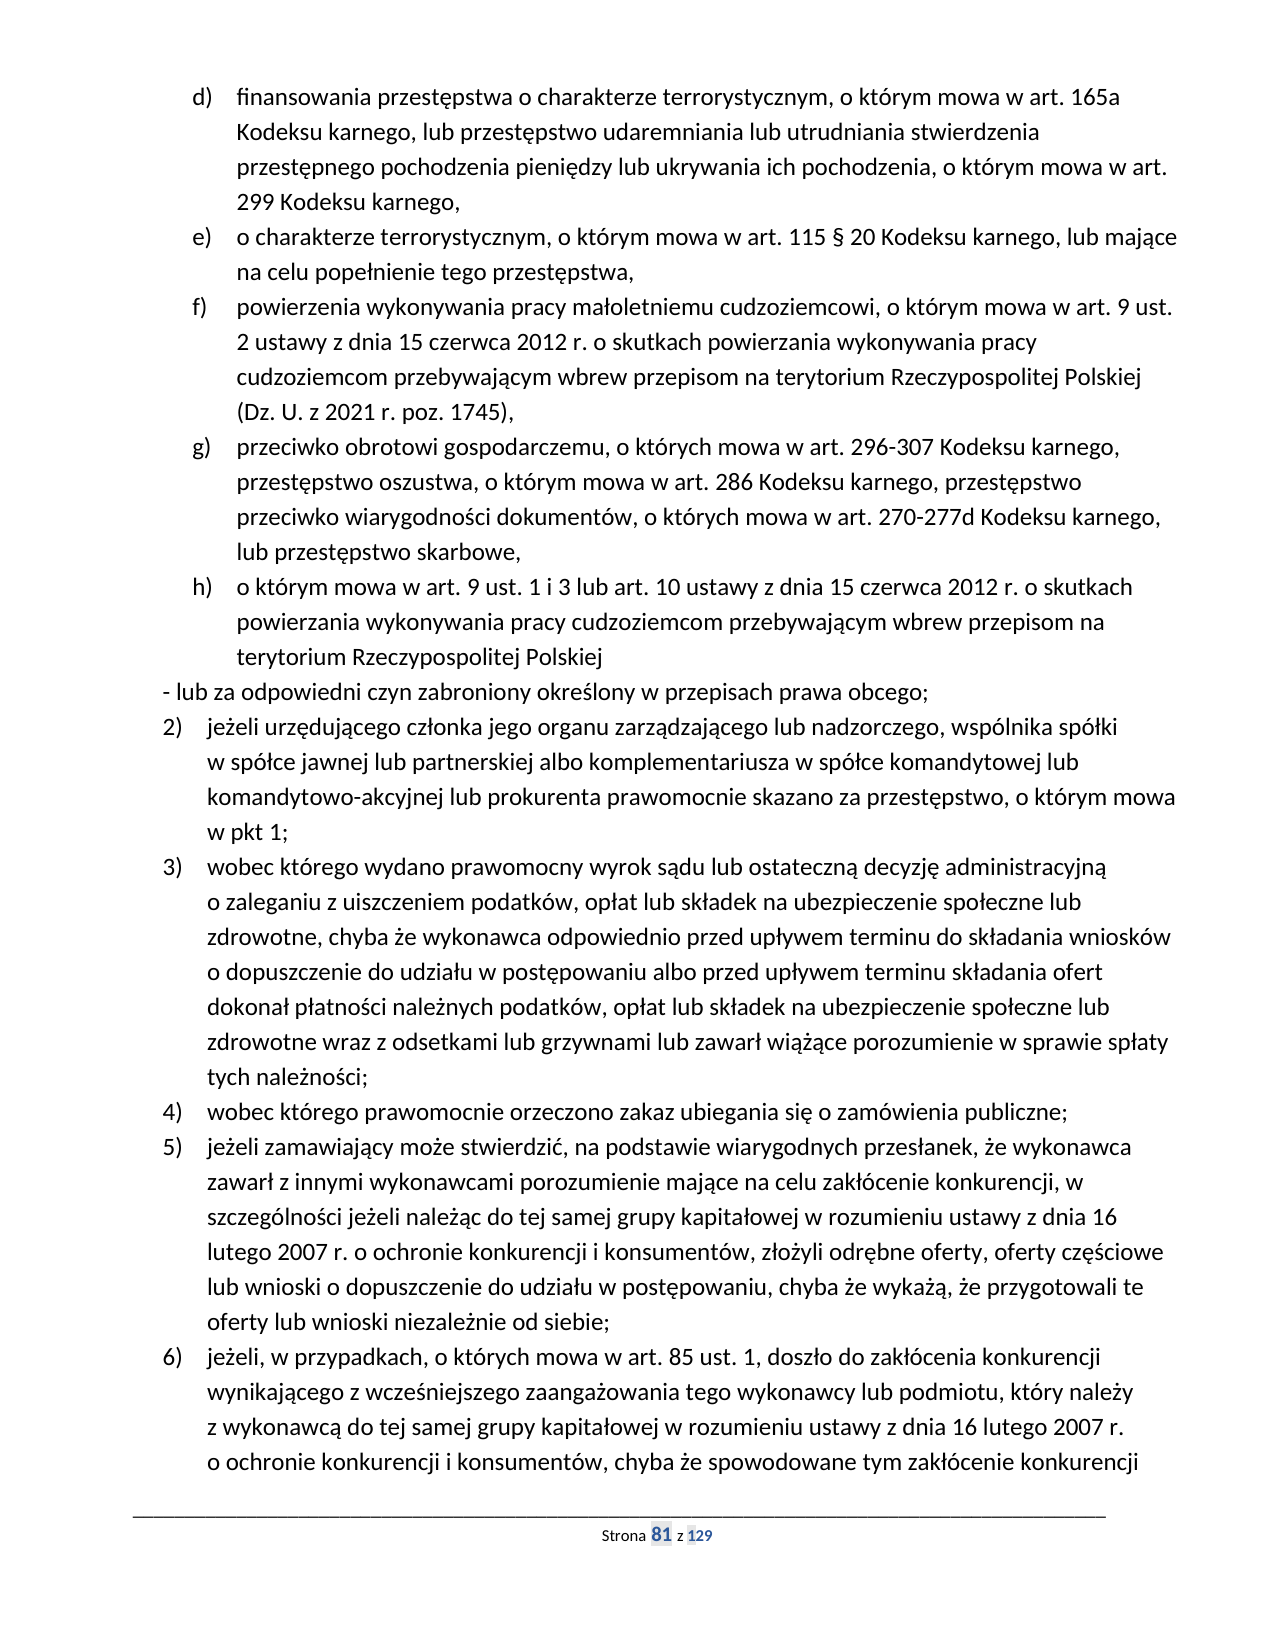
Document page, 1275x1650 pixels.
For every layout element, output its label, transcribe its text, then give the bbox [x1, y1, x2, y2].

text 4) wobec którego prawomocnie orzeczono zakaz ubiegania się o zamówienia publiczne; [162, 1096, 1181, 1126]
text 2) jeżeli urzędującego członka jego organu zarządzającego lub nadzorczego, wspólnika spółki w spółce jawnej lub partnerskiej albo komplementariusza w spółce komandytowej lub komandytowo-akcyjnej lub prokurenta prawomocnie skazano za przestępstwo, o którym mowa w pkt 1; [162, 711, 1181, 846]
text 5) jeżeli zamawiający może stwierdzić, na podstawie wiarygodnych przesłanek, że wykonawca zawarł z innymi wykonawcami porozumienie mające na celu zakłócenie konkurencji, w szczególności jeżeli należąc do tej samej grupy kapitałowej w rozumieniu ustawy z dnia 16 lutego 2007 r. o ochronie konkurencji i konsumentów, złożyli odrębne oferty, oferty częściowe lub wnioski o dopuszczenie do udziału w postępowaniu, chyba że wykażą, że przygotowali te oferty lub wnioski niezależnie od siebie; [162, 1131, 1181, 1336]
text f) powierzenia wykonywania pracy małoletniemu cudzoziemcowi, o którym mowa w art. 9 ust. 2 ustawy z dnia 15 czerwca 2012 r. o skutkach powierzania wykonywania pracy cudzoziemcom przebywającym wbrew przepisom na terytorium Rzeczypospolitej Polskiej (Dz. U. z 2021 r. poz. 1745), [192, 291, 1181, 426]
text e) o charakterze terrorystycznym, o którym mowa w art. 115 § 20 Kodeksu karnego, lub mające na celu popełnienie tego przestępstwa, [192, 221, 1181, 286]
text h) o którym mowa w art. 9 ust. 1 i 3 lub art. 10 ustawy z dnia 15 czerwca 2012 r. o skutkach powierzania wykonywania pracy cudzoziemcom przebywającym wbrew przepisom na terytorium Rzeczypospolitej Polskiej [192, 571, 1181, 671]
text d) finansowania przestępstwa o charakterze terrorystycznym, o którym mowa w art. 165a Kodeksu karnego, lub przestępstwo udaremniania lub utrudniania stwierdzenia przestępnego pochodzenia pieniędzy lub ukrywania ich pochodzenia, o którym mowa w art. 299 Kodeksu karnego, [192, 81, 1181, 216]
text 3) wobec którego wydano prawomocny wyrok sądu lub ostateczną decyzję administracyjną o zaleganiu z uiszczeniem podatków, opłat lub składek na ubezpieczenie społeczne lub zdrowotne, chyba że wykonawca odpowiednio przed upływem terminu do składania wniosków o dopuszczenie do udziału w postępowaniu albo przed upływem terminu składania ofert dokonał płatności należnych podatków, opłat lub składek na ubezpieczenie społeczne lub zdrowotne wraz z odsetkami lub grzywnami lub zawarł wiążące porozumienie w sprawie spłaty tych należności; [162, 851, 1181, 1091]
text g) przeciwko obrotowi gospodarczemu, o których mowa w art. 296-307 Kodeksu karnego, przestępstwo oszustwa, o którym mowa w art. 286 Kodeksu karnego, przestępstwo przeciwko wiarygodności dokumentów, o których mowa w art. 270-277d Kodeksu karnego, lub przestępstwo skarbowe, [192, 431, 1181, 566]
text - lub za odpowiedni czyn zabroniony określony w przepisach prawa obcego; [162, 676, 1181, 706]
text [162, 1341, 1181, 1476]
